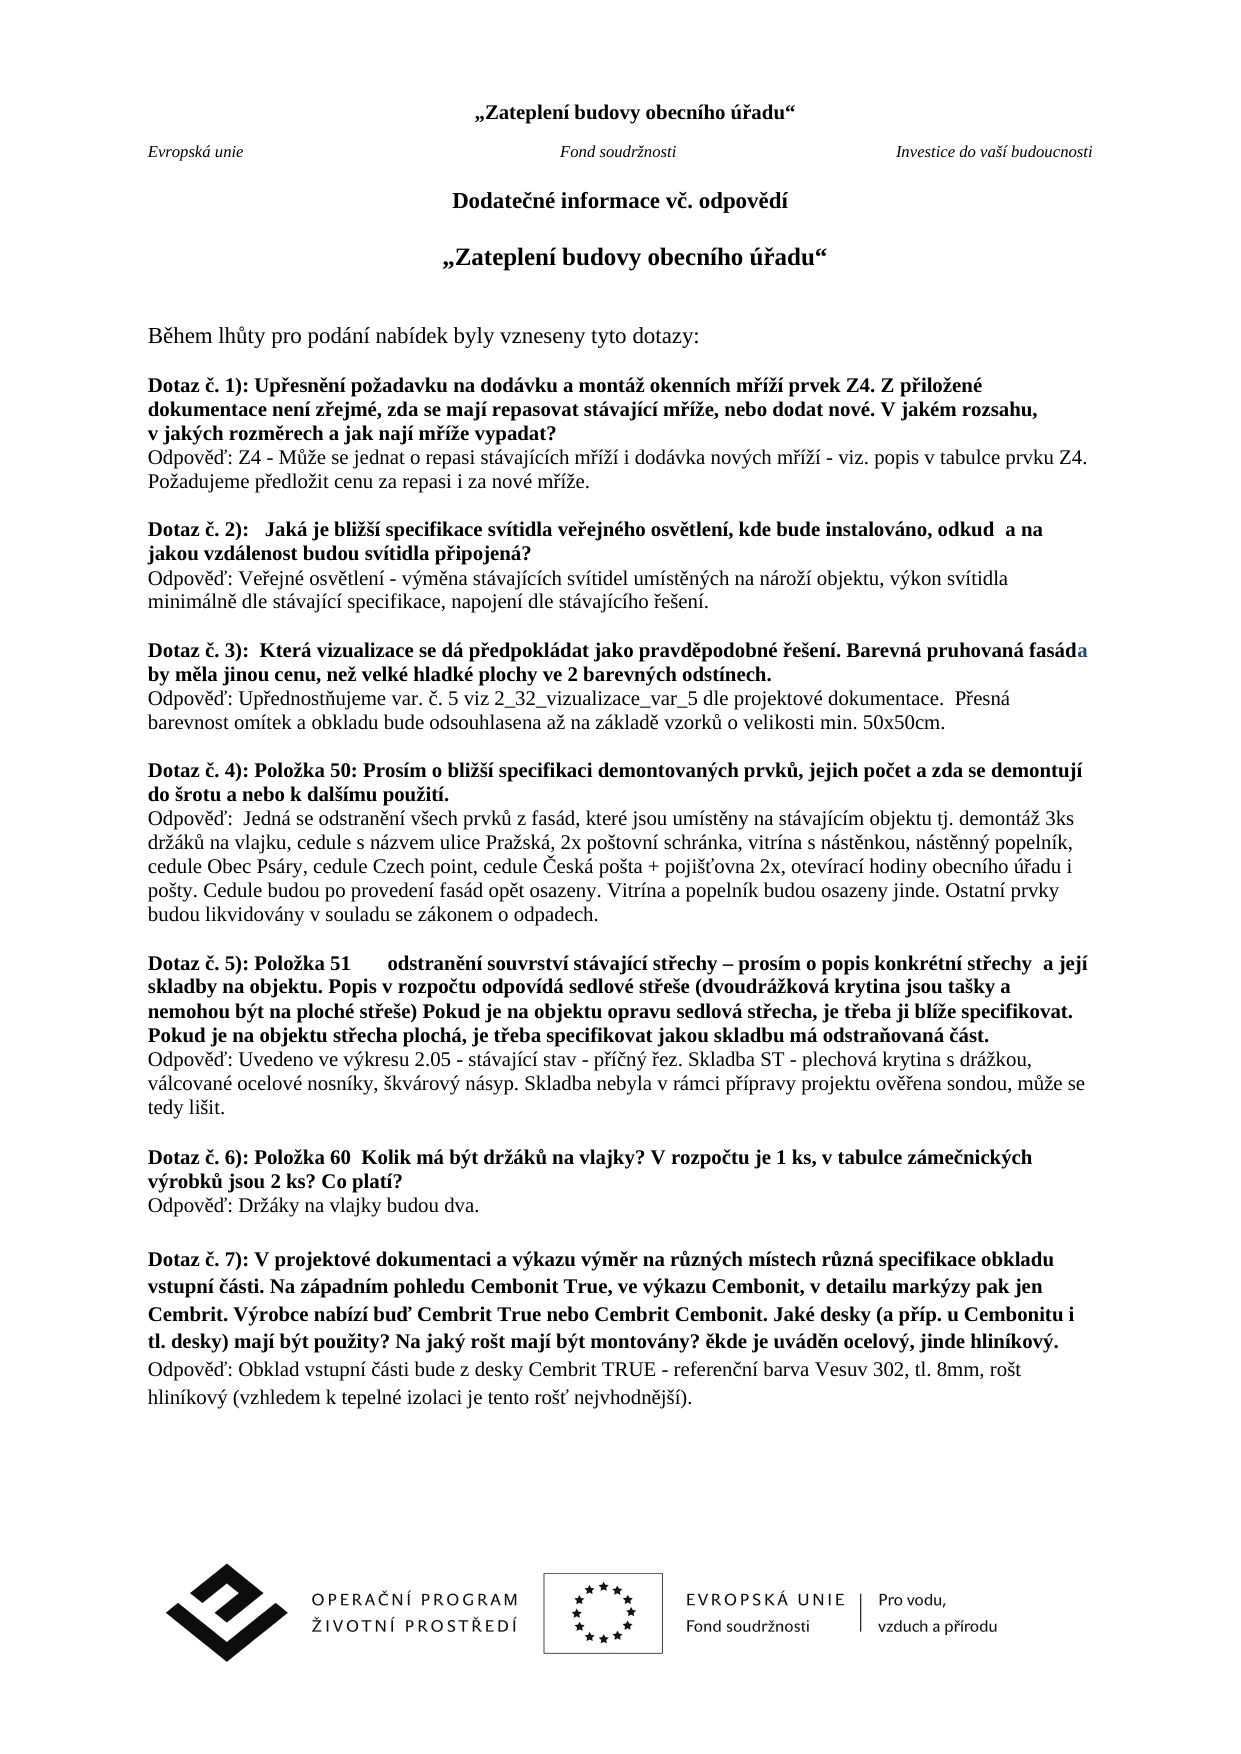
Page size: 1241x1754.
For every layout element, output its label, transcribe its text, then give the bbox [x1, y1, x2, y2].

text Odpověď: Upřednostňujeme var. č. 5 viz 2_32_vizualizace_var_5 dle projektové dokumentace. Přesná barevnost omítek a obkladu bude odsouhlasena až na základě vzorků o velikosti min. 50x50cm. [148, 686, 1093, 734]
text Odpověď: Veřejné osvětlení - výměna stávajících svítidel umístěných na nároží objektu, výkon svítidla minimálně dle stávající specifikace, napojení dle stávajícího řešení. [148, 565, 1093, 613]
text Odpověď: Jedná se odstranění všech prvků z fasád, které jsou umístěny na stávajícím objektu tj. demontáž 3ks držáků na vlajku, cedule s názvem ulice Pražská, 2x poštovní schránka, vitrína s nástěnkou, nástěnný popelník, cedule Obec Psáry, cedule Czech point, cedule Česká pošta + pojišťovna 2x, otevírací hodiny obecního úřadu i pošty. Cedule budou po provedení fasád opět osazeny. Vitrína a popelník budou osazeny jinde. Ostatní prvky budou likvidovány v souladu se zákonem o odpadech. [148, 806, 1093, 926]
text Dotaz č. 3): Která vizualizace se dá předpokládat jako pravděpodobné řešení. Barevná pruhovaná fasáda by měla jinou cenu, než velké hladké plochy ve 2 barevných odstínech. [148, 638, 1093, 686]
text Odpověď: Uvedeno ve výkresu 2.05 - stávající stav - příčný řez. Skladba ST - plechová krytina s drážkou, válcované ocelové nosníky, škvárový násyp. Skladba nebyla v rámci přípravy projektu ověřena sondou, může se tedy lišit. [148, 1047, 1093, 1145]
picture [147, 1537, 1014, 1681]
text Dotaz č. 7): V projektové dokumentaci a výkazu výměr na různých místech různá specifikace obkladu vstupní části. Na západním pohledu Cembonit True, ve výkazu Cembonit, v detailu markýzy pak jen Cembrit. Výrobce nabízí buď Cembrit True nebo Cembrit Cembonit. Jaké desky (a příp. u Cembonitu i tl. desky) mají být použity? Na jaký rošt mají být montovány? ěkde je uváděn ocelový, jinde hliníkový. Odpověď: Obklad vstupní části bude z desky Cembrit TRUE - referenční barva Vesuv 302, tl. 8mm, rošt hliníkový (vzhledem k tepelné izolaci je tento rošť nejvhodnější). [148, 1247, 1093, 1409]
text Dotaz č. 5): Položka 51 odstranění souvrství stávající střechy – prosím o popis konkrétní střechy a její skladby na objektu. Popis v rozpočtu odpovídá sedlové střeše (dvoudrážková krytina jsou tašky a nemohou být na ploché střeše) Pokud je na objektu opravu sedlová střecha, je třeba ji blíže specifikovat. Pokud je na objektu střecha plochá, je třeba specifikovat jakou skladbu má odstraňovaná část. [148, 950, 1093, 1047]
text Dodatečné informace vč. odpovědí [148, 187, 1093, 213]
text Během lhůty pro podání nabídek byly vzneseny tyto dotazy: [148, 322, 1093, 348]
text Dotaz č. 1): Upřesnění požadavku na dodávku a montáž okenních mříží prvek Z4. Z přiložené dokumentace není zřejmé, zda se mají repasovat stávající mříže, nebo dodat nové. V jakém rozsahu, v jakých rozměrech a jak nají mříže vypadat? [148, 373, 1093, 445]
text Dotaz č. 2): Jaká je bližší specifikace svítidla veřejného osvětlení, kde bude instalováno, odkud a na jakou vzdálenost budou svítidla připojená? [148, 517, 1093, 565]
text Dotaz č. 4): Položka 50: Prosím o bližší specifikaci demontovaných prvků, jejich počet a zda se demontují do šrotu a nebo k dalšímu použití. [148, 758, 1093, 806]
text Dotaz č. 6): Položka 60 Kolik má být držáků na vlajky? V rozpočtu je 1 ks, v tabulce zámečnických výrobků jsou 2 ks? Co platí? [148, 1145, 1093, 1193]
subtitle „Zateplení budovy obecního úřadu“ [177, 242, 1093, 271]
text Odpověď: Z4 - Může se jednat o repasi stávajících mříží i dodávka nových mříží - viz. popis v tabulce prvku Z4. Požadujeme předložit cenu za repasi i za nové mříže. [148, 445, 1093, 493]
text Odpověď: Držáky na vlajky budou dva. [148, 1193, 1093, 1217]
